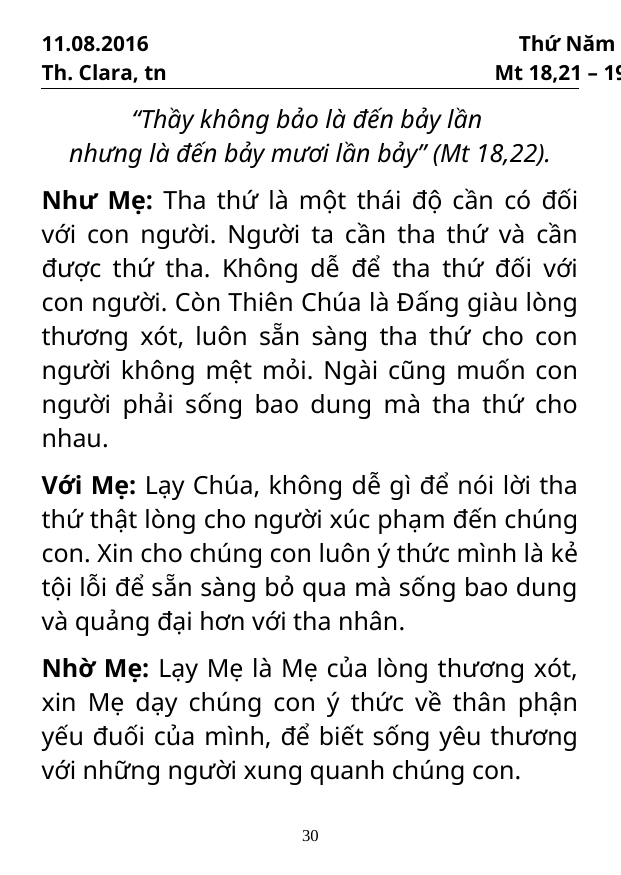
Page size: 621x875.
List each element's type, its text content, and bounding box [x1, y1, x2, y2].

text 11.08.2016 Thứ Năm [41, 29, 579, 58]
text Với Mẹ: Lạy Chúa, không dễ gì để nói lời tha thứ thật lòng cho người xúc phạm đến chúng con. Xin cho chúng con luôn ý thức mình là kẻ tội lỗi để sẵn sàng bỏ qua mà sống bao dung và quảng đại hơn với tha nhân. [41, 468, 579, 638]
text Như Mẹ: Tha thứ là một thái độ cần có đối với con người. Người ta cần tha thứ và cần được thứ tha. Không dễ để tha thứ đối với con người. Còn Thiên Chúa là Đấng giàu lòng thương xót, luôn sẵn sàng tha thứ cho con người không mệt mỏi. Ngài cũng muốn con người phải sống bao dung mà tha thứ cho nhau. [41, 183, 579, 455]
text “Thầy không bảo là đến bảy lần nhưng là đến bảy mươi lần bảy” (Mt 18,22). [41, 102, 579, 170]
text Th. Clara, tn Mt 18,21 – 19,1 [41, 58, 579, 88]
text Nhờ Mẹ: Lạy Mẹ là Mẹ của lòng thương xót, xin Mẹ dạy chúng con ý thức về thân phận yếu đuối của mình, để biết sống yêu thương với những người xung quanh chúng con. [41, 651, 579, 787]
